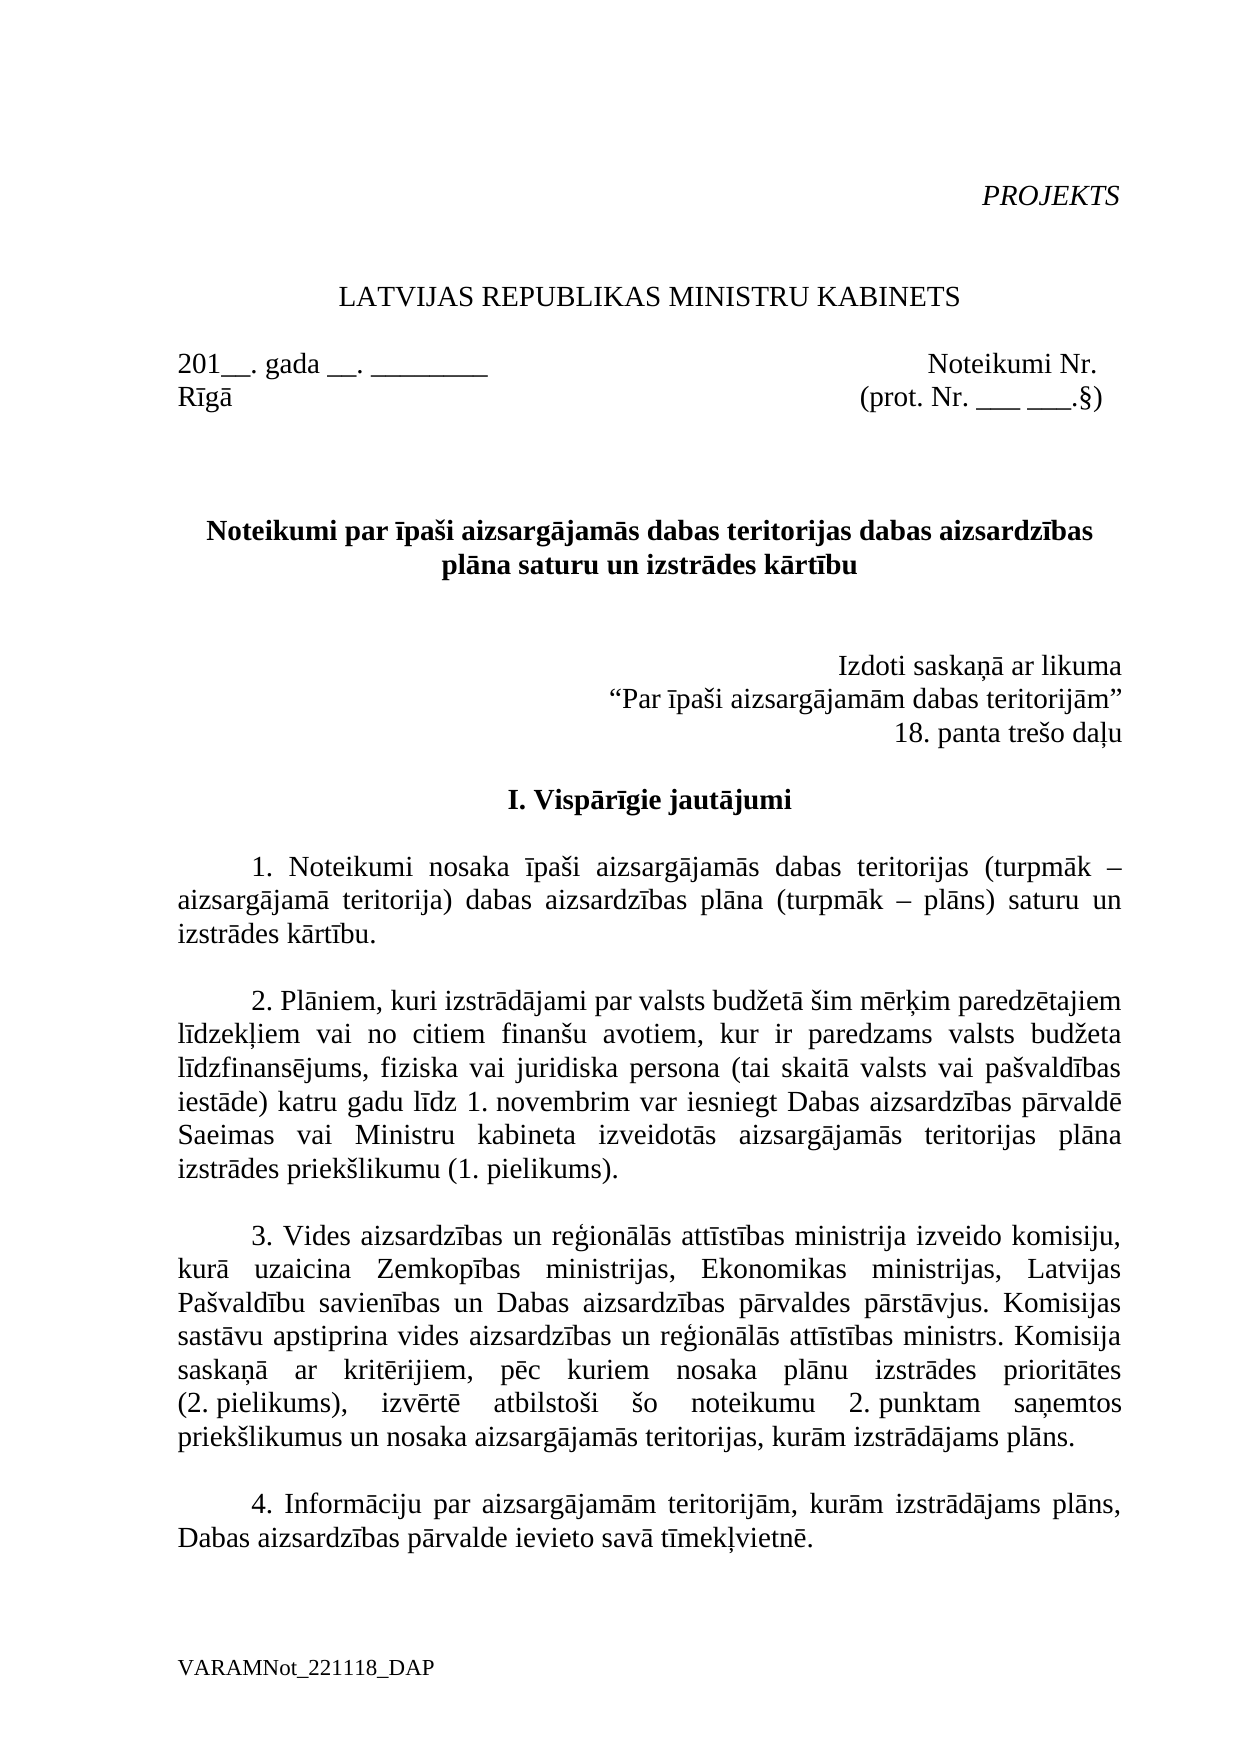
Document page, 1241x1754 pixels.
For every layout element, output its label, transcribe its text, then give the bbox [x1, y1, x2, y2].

text 4. Informāciju par aizsargājamām teritorijām, kurām izstrādājams plāns, Dabas aizsardzības pārvalde ievieto savā tīmekļvietnē. [177, 1486, 1122, 1553]
text Noteikumi par īpaši aizsargājamās dabas teritorijas dabas aizsardzības plāna saturu un izstrādes kārtību [177, 513, 1122, 581]
text Izdoti saskaņā ar likuma [177, 648, 1122, 681]
text PROJEKTS [177, 178, 1122, 212]
text 18. panta trešo daļu [177, 715, 1122, 748]
text LATVIJAS REPUBLIKAS MINISTRU KABINETS [177, 279, 1122, 312]
text 2. Plāniem, kuri izstrādājami par valsts budžetā šim mērķim paredzētajiem līdzekļiem vai no citiem finanšu avotiem, kur ir paredzams valsts budžeta līdzfinansējums, fiziska vai juridiska persona (tai skaitā valsts vai pašvaldības iestāde) katru gadu līdz 1. novembrim var iesniegt Dabas aizsardzības pārvaldē Saeimas vai Ministru kabineta izveidotās aizsargājamās teritorijas plāna izstrādes priekšlikumu (1. pielikums). [177, 983, 1122, 1184]
text I. Vispārīgie jautājumi [177, 782, 1122, 815]
text 201__. gada __. ________ Noteikumi Nr. [177, 346, 1122, 379]
text Rīgā (prot. Nr. ___ ___.§) [177, 379, 1122, 413]
text 1. Noteikumi nosaka īpaši aizsargājamās dabas teritorijas (turpmāk – aizsargājamā teritorija) dabas aizsardzības plāna (turpmāk – plāns) saturu un izstrādes kārtību. [177, 849, 1122, 949]
text “Par īpaši aizsargājamām dabas teritorijām” [177, 681, 1122, 715]
text 3. Vides aizsardzības un reģionālās attīstības ministrija izveido komisiju, kurā uzaicina Zemkopības ministrijas, Ekonomikas ministrijas, Latvijas Pašvaldību savienības un Dabas aizsardzības pārvaldes pārstāvjus. Komisijas sastāvu apstiprina vides aizsardzības un reģionālās attīstības ministrs. Komisija saskaņā ar kritērijiem, pēc kuriem nosaka plānu izstrādes prioritātes (2. pielikums), izvērtē atbilstoši šo noteikumu 2. punktam saņemtos priekšlikumus un nosaka aizsargājamās teritorijas, kurām izstrādājams plāns. [177, 1218, 1122, 1453]
